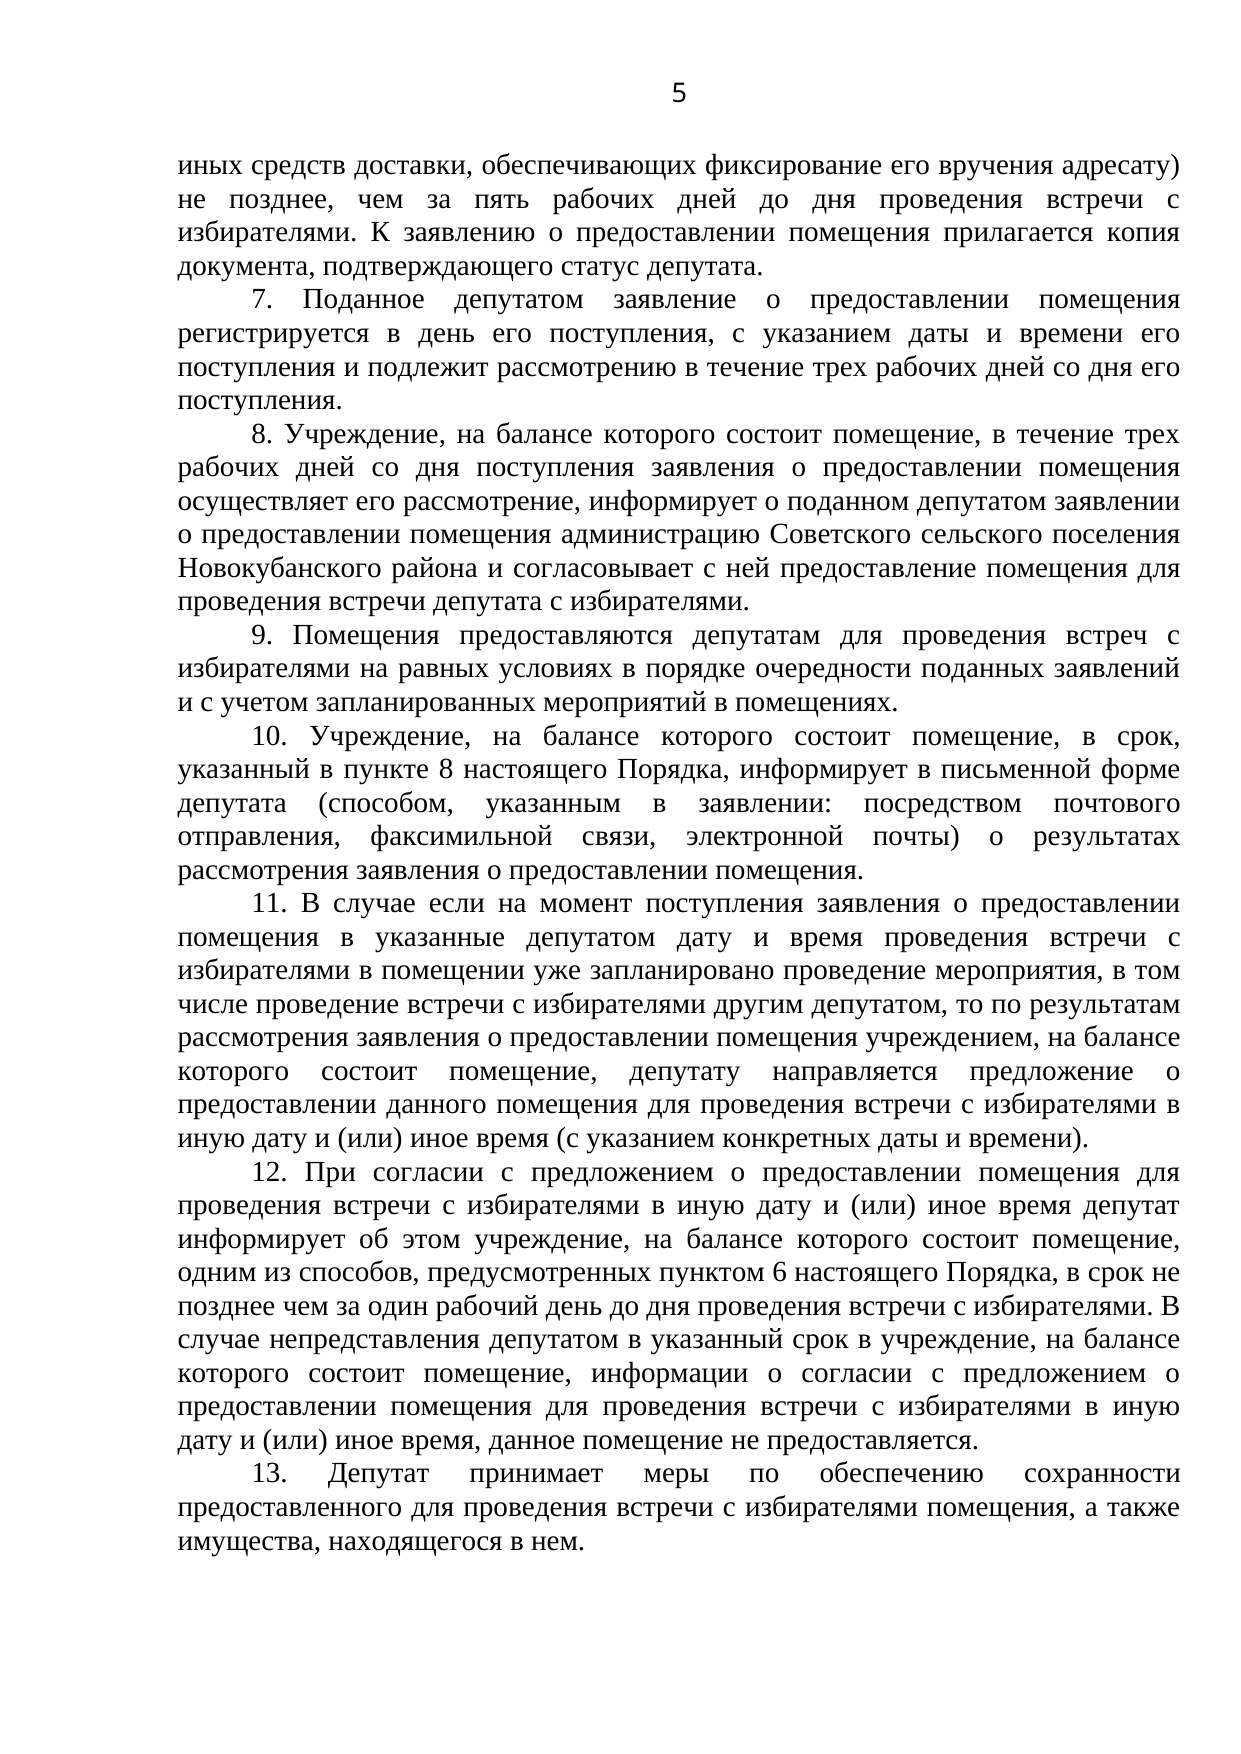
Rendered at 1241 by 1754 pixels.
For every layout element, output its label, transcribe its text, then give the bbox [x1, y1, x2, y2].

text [177, 147, 1181, 282]
text 7. Поданное депутатом заявление о предоставлении помещения регистрируется в день его поступления, с указанием даты и времени его поступления и подлежит рассмотрению в течение трех рабочих дней со дня его поступления. [177, 282, 1181, 416]
text 13. Депутат принимает меры по обеспечению сохранности предоставленного для проведения встречи с избирателями помещения, а также имущества, находящегося в нем. [177, 1456, 1181, 1556]
text 9. Помещения предоставляются депутатам для проведения встреч с избирателями на равных условиях в порядке очередности поданных заявлений и с учетом запланированных мероприятий в помещениях. [177, 617, 1181, 718]
text 8. Учреждение, на балансе которого состоит помещение, в течение трех рабочих дней со дня поступления заявления о предоставлении помещения осуществляет его рассмотрение, информирует о поданном депутатом заявлении о предоставлении помещения администрацию Советского сельского поселения Новокубанского района и согласовывает с ней предоставление помещения для проведения встречи депутата с избирателями. [177, 416, 1181, 617]
text 10. Учреждение, на балансе которого состоит помещение, в срок, указанный в пункте 8 настоящего Порядка, информирует в письменной форме депутата (способом, указанным в заявлении: посредством почтового отправления, факсимильной связи, электронной почты) о результатах рассмотрения заявления о предоставлении помещения. [177, 718, 1181, 885]
text 11. В случае если на момент поступления заявления о предоставлении помещения в указанные депутатом дату и время проведения встречи с избирателями в помещении уже запланировано проведение мероприятия, в том числе проведение встречи с избирателями другим депутатом, то по результатам рассмотрения заявления о предоставлении помещения учреждением, на балансе которого состоит помещение, депутату направляется предложение о предоставлении данного помещения для проведения встречи с избирателями в иную дату и (или) иное время (с указанием конкретных даты и времени). [177, 885, 1181, 1154]
text 12. При согласии с предложением о предоставлении помещения для проведения встречи с избирателями в иную дату и (или) иное время депутат информирует об этом учреждение, на балансе которого состоит помещение, одним из способов, предусмотренных пунктом 6 настоящего Порядка, в срок не позднее чем за один рабочий день до дня проведения встречи с избирателями. В случае непредставления депутатом в указанный срок в учреждение, на балансе которого состоит помещение, информации о согласии с предложением о предоставлении помещения для проведения встречи с избирателями в иную дату и (или) иное время, данное помещение не предоставляется. [177, 1154, 1181, 1456]
